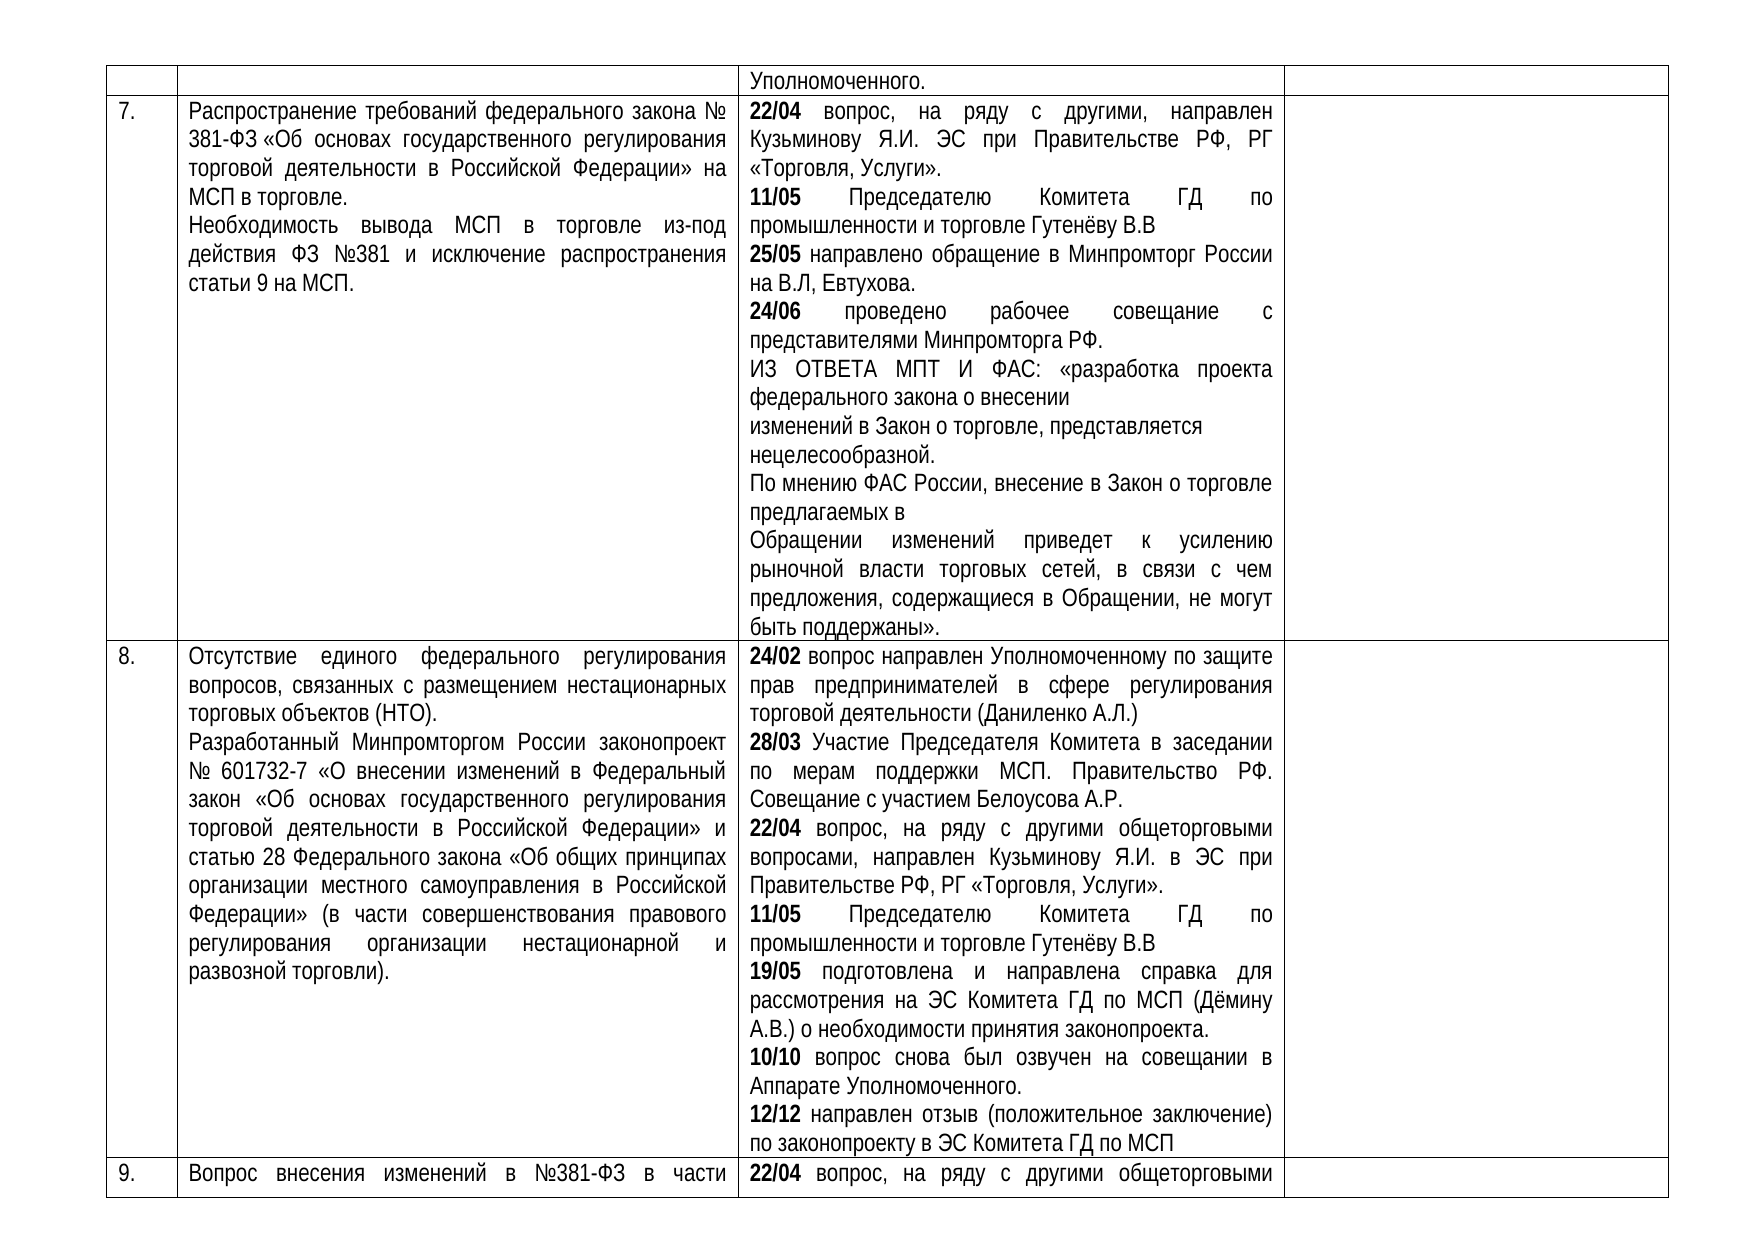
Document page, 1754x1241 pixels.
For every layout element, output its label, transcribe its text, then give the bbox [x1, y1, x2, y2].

table_cell [107, 1158, 177, 1197]
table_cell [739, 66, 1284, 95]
table_cell [107, 641, 177, 1157]
table_cell Распространение требований федерального закона № 381-ФЗ «Об основах государственного регулирования торговой деятельности в Российской Федерации» на МСП в торговле. Необходимость вывода МСП в торговле из-под действия ФЗ №381 и исключение распространения статьи 9 на МСП. [178, 96, 738, 640]
table_cell [107, 66, 177, 95]
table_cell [178, 66, 738, 95]
table_cell [1285, 96, 1668, 640]
table_cell 24/02 вопрос направлен Уполномоченному по защите прав предпринимателей в сфере регулирования торговой деятельности (Даниленко А.Л.) 28/03 Участие Председателя Комитета в заседании по мерам поддержки МСП. Правительство РФ. Совещание с участием Белоусова А.Р. 22/04 вопрос, на ряду с другими общеторговыми вопросами, направлен Кузьминову Я.И. в ЭС при Правительстве РФ, РГ «Торговля, Услуги». 11/05 Председателю Комитета ГД по промышленности и торговле Гутенёву В.В 19/05 подготовлена и направлена справка для рассмотрения на ЭС Комитета ГД по МСП (Дёмину А.В.) о необходимости принятия законопроекта. 10/10 вопрос снова был озвучен на совещании в Аппарате Уполномоченного. 12/12 направлен отзыв (положительное заключение) по законопроекту в ЭС Комитета ГД по МСП [739, 641, 1284, 1157]
table_cell [107, 96, 177, 640]
table_cell 22/04 вопрос, на ряду с другими, направлен Кузьминову Я.И. ЭС при Правительстве РФ, РГ «Торговля, Услуги». 11/05 Председателю Комитета ГД по промышленности и торговле Гутенёву В.В 25/05 направлено обращение в Минпромторг России на В.Л, Евтухова. 24/06 проведено рабочее совещание с представителями Минпромторга РФ. ИЗ ОТВЕТА МПТ И ФАС: «разработка проекта федерального закона о внесении изменений в Закон о торговле, представляется нецелесообразной. По мнению ФАС России, внесение в Закон о торговле предлагаемых в Обращении изменений приведет к усилению рыночной власти торговых сетей, в связи с чем предложения, содержащиеся в Обращении, не могут быть поддержаны». [739, 96, 1284, 640]
table_cell [1285, 66, 1668, 95]
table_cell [178, 1158, 738, 1197]
table_cell [1285, 641, 1668, 1157]
table_cell [1285, 1158, 1668, 1197]
table_cell Отсутствие единого федерального регулирования вопросов, связанных с размещением нестационарных торговых объектов (НТО). Разработанный Минпромторгом России законопроект № 601732-7 «О внесении изменений в Федеральный закон «Об основах государственного регулирования торговой деятельности в Российской Федерации» и статью 28 Федерального закона «Об общих принципах организации местного самоуправления в Российской Федерации» (в части совершенствования правового регулирования организации нестационарной и развозной торговли). [178, 641, 738, 1157]
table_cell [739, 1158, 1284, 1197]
